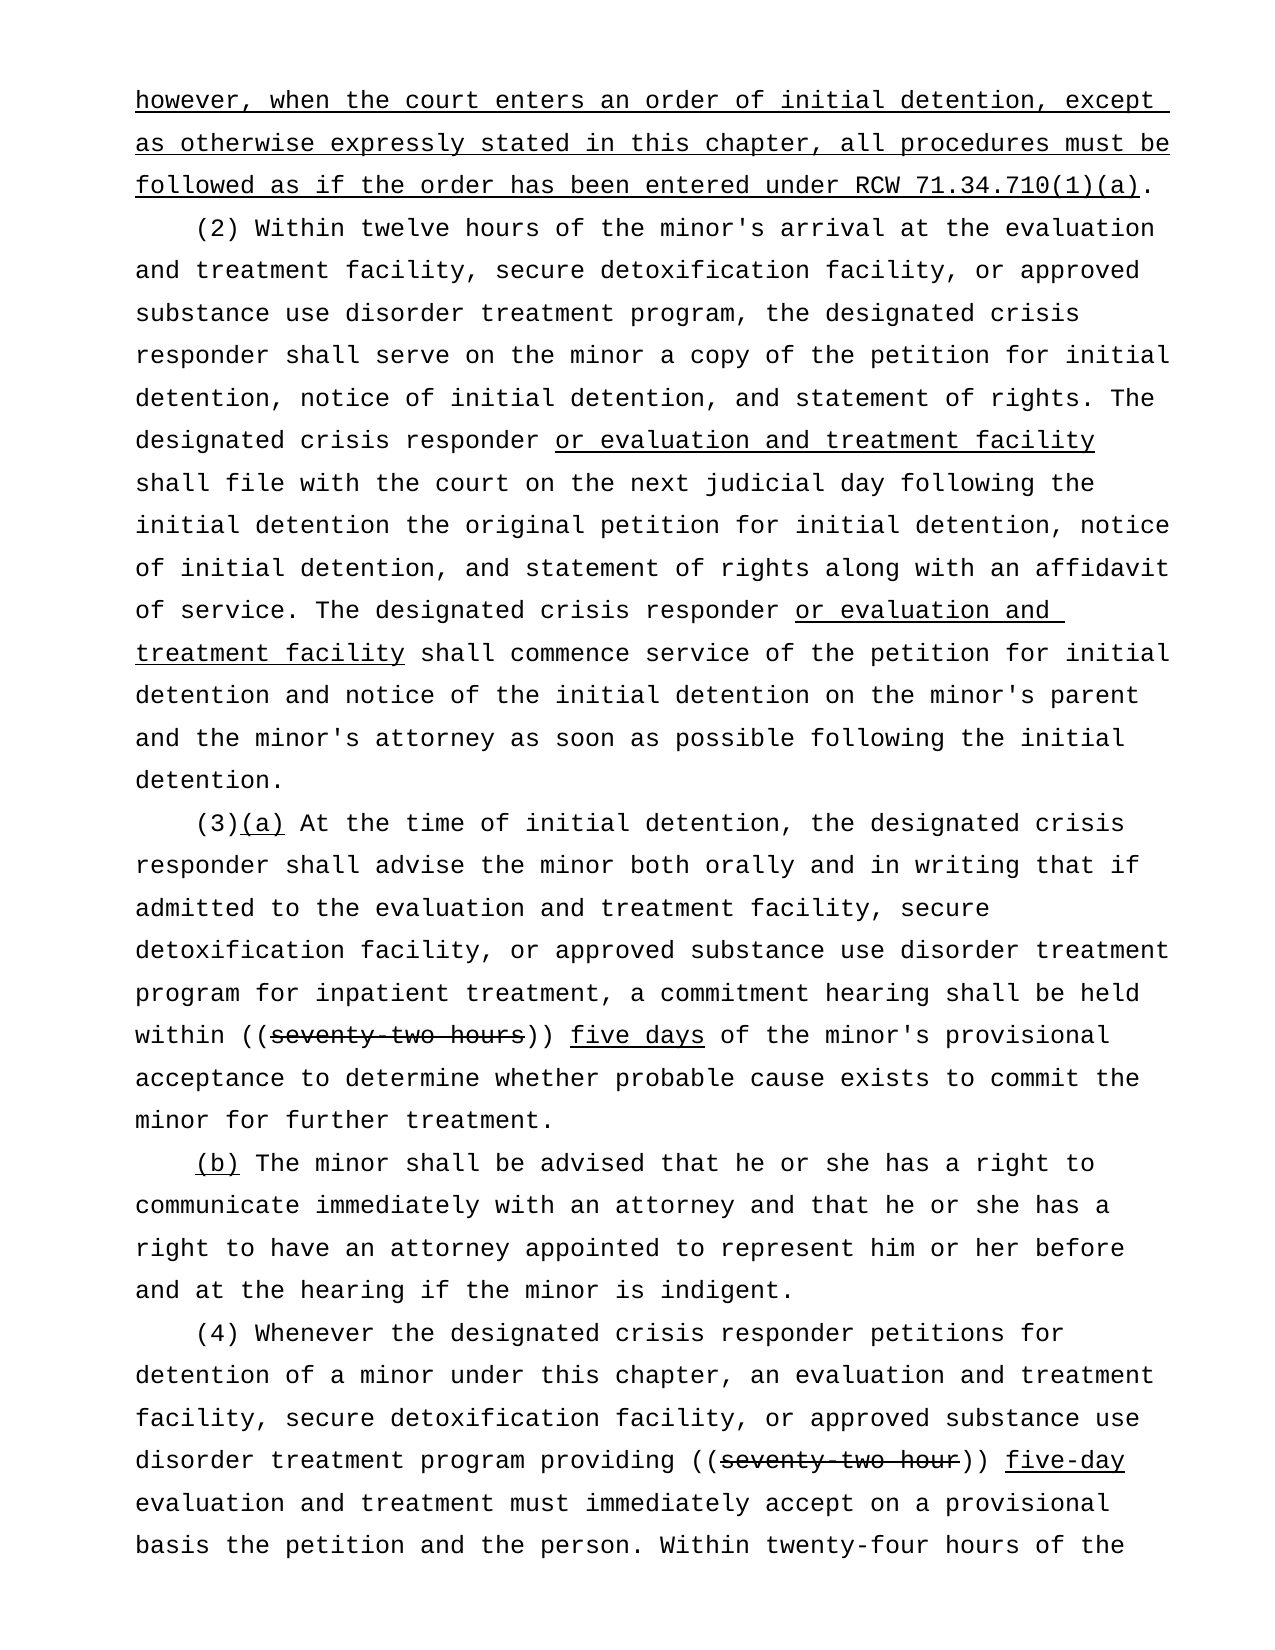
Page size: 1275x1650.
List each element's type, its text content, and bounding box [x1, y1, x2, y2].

text (2) Within twelve hours of the minor's arrival at the evaluation and treatment facility, secure detoxification facility, or approved substance use disorder treatment program, the designated crisis responder shall serve on the minor a copy of the petition for initial detention, notice of initial detention, and statement of rights. The designated crisis responder or evaluation and treatment facility shall file with the court on the next judicial day following the initial detention the original petition for initial detention, notice of initial detention, and statement of rights along with an affidavit of service. The designated crisis responder or evaluation and treatment facility shall commence service of the petition for initial detention and notice of the initial detention on the minor's parent and the minor's attorney as soon as possible following the initial detention. [135, 202, 1170, 797]
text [135, 1307, 1170, 1562]
text (b) The minor shall be advised that he or she has a right to communicate immediately with an attorney and that he or she has a right to have an attorney appointed to represent him or her before and at the hearing if the minor is indigent. [135, 1137, 1170, 1307]
text (3)(a) At the time of initial detention, the designated crisis responder shall advise the minor both orally and in writing that if admitted to the evaluation and treatment facility, secure detoxification facility, or approved substance use disorder treatment program for inpatient treatment, a commitment hearing shall be held within ((seventy-two hours)) five days of the minor's provisional acceptance to determine whether probable cause exists to commit the minor for further treatment. [135, 797, 1170, 1137]
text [135, 113, 1170, 154]
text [135, 75, 1170, 111]
